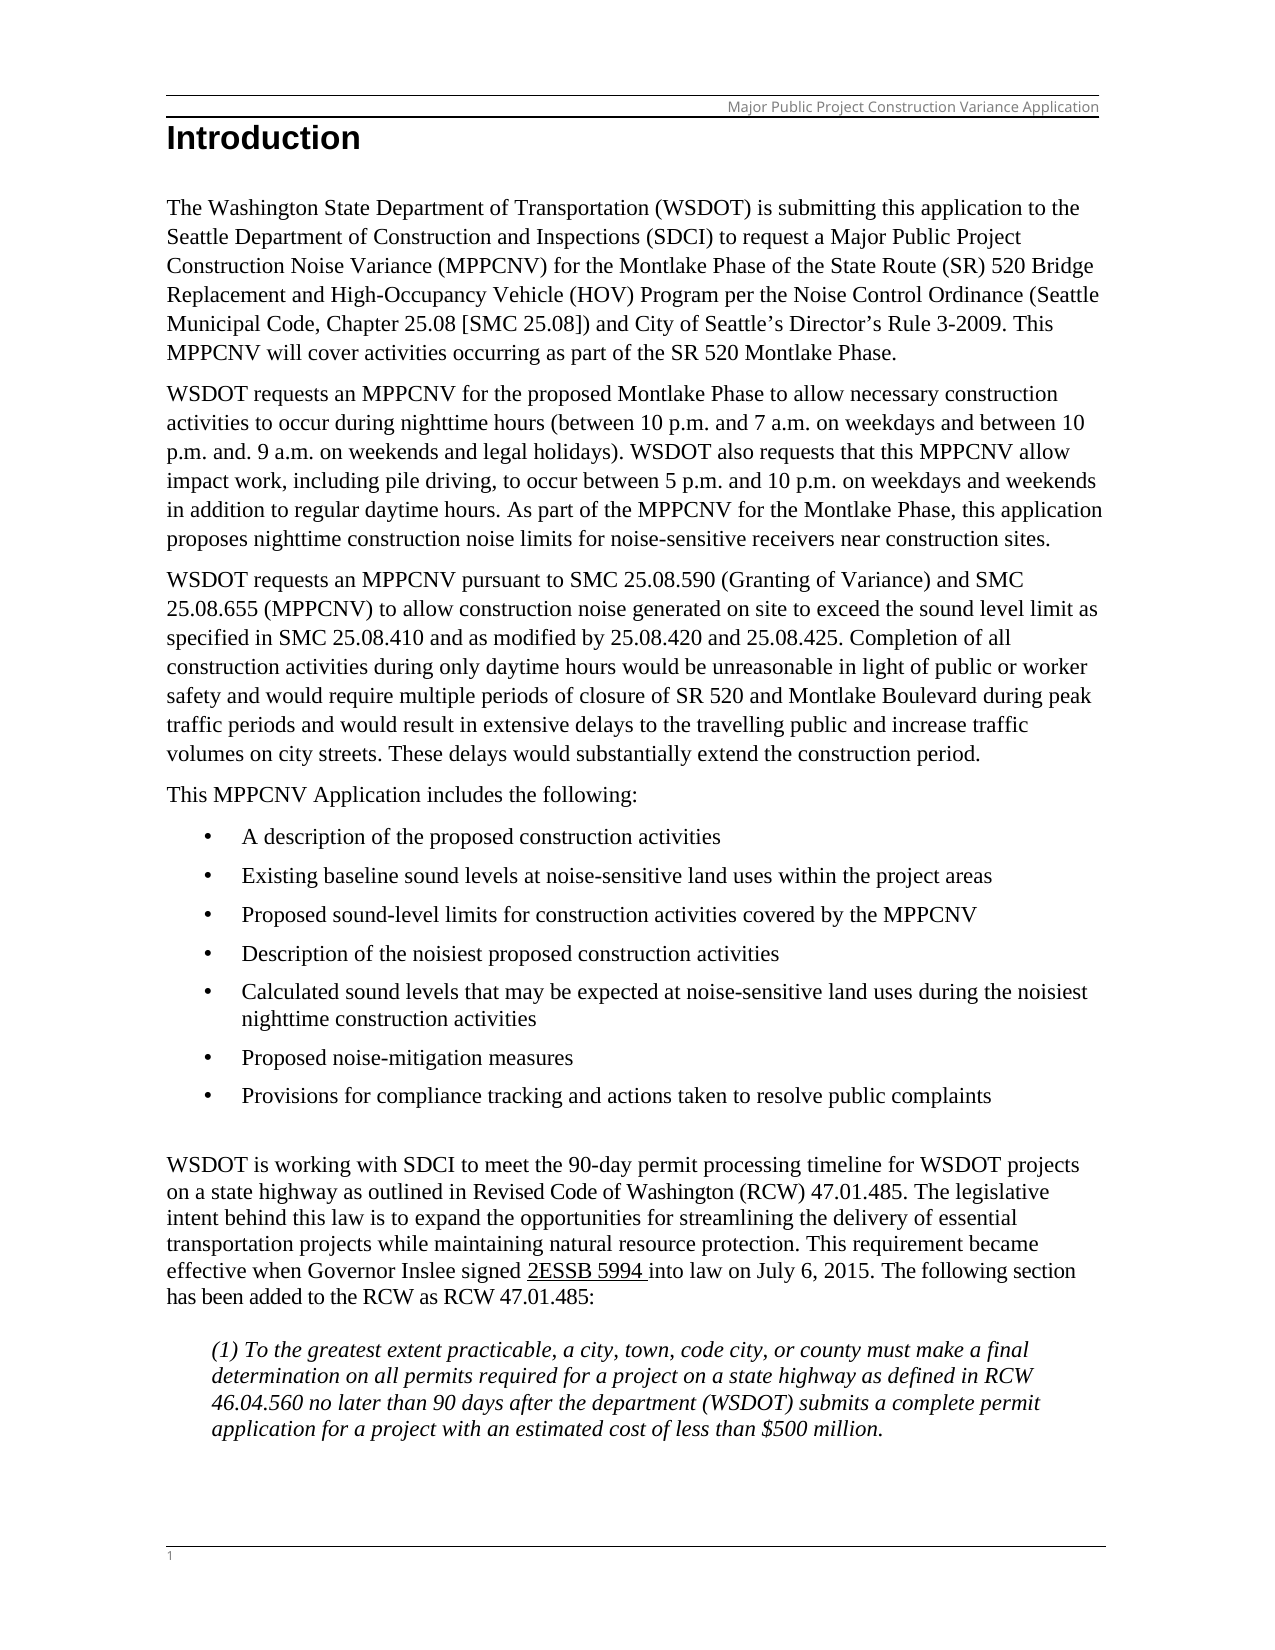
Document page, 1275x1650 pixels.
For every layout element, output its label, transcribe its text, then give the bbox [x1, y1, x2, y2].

text WSDOT requests an MPPCNV pursuant to SMC 25.08.590 (Granting of Variance) and SMC 25.08.655 (MPPCNV) to allow construction noise generated on site to exceed the sound level limit as specified in SMC 25.08.410 and as modified by 25.08.420 and 25.08.425. Completion of all construction activities during only daytime hours would be unreasonable in light of public or worker safety and would require multiple periods of closure of SR 520 and Montlake Boulevard during peak traffic periods and would result in extensive delays to the travelling public and increase traffic volumes on city streets. These delays would substantially extend the construction period. [166, 566, 1106, 766]
list Proposed noise-mitigation measures [204, 1044, 1106, 1070]
text This MPPCNV Application includes the following: [166, 782, 1106, 808]
list Existing baseline sound levels at noise-sensitive land uses within the project areas [204, 862, 1106, 888]
list Proposed sound-level limits for construction activities covered by the MPPCNV [204, 901, 1106, 927]
text WSDOT is working with SDCI to meet the 90-day permit processing timeline for WSDOT projects on a state highway as outlined in Revised Code of Washington (RCW) 47.01.485. The legislative intent behind this law is to expand the opportunities for streamlining the delivery of essential transportation projects while maintaining natural resource protection. This requirement became effective when Governor Inslee signed 2ESSB 5994 into law on July 6, 2015. The following section has been added to the RCW as RCW 47.01.485: [166, 1151, 1106, 1309]
list A description of the proposed construction activities [204, 823, 1106, 849]
list Provisions for compliance tracking and actions taken to resolve public complaints [204, 1082, 1106, 1109]
text WSDOT requests an MPPCNV for the proposed Montlake Phase to allow necessary construction activities to occur during nighttime hours (between 10 p.m. and 7 a.m. on weekdays and between 10 p.m. and. 9 a.m. on weekends and legal holidays). WSDOT also requests that this MPPCNV allow impact work, including pile driving, to occur between 5 p.m. and 10 p.m. on weekdays and weekends in addition to regular daytime hours. As part of the MPPCNV for the Montlake Phase, this application proposes nighttime construction noise limits for noise-sensitive receivers near construction sites. [166, 380, 1106, 551]
list Description of the noisiest proposed construction activities [204, 939, 1106, 966]
text (1) To the greatest extent practicable, a city, town, code city, or county must make a final determination on all permits required for a project on a state highway as defined in RCW 46.04.560 no later than 90 days after the department (WSDOT) submits a complete permit application for a project with an estimated cost of less than $500 million. [211, 1336, 1106, 1441]
text The Washington State Department of Transportation (WSDOT) is submitting this application to the Seattle Department of Construction and Inspections (SDCI) to request a Major Public Project Construction Noise Variance (MPPCNV) for the Montlake Phase of the State Route (SR) 520 Bridge Replacement and High-Occupancy Vehicle (HOV) Program per the Noise Control Ordinance (Seattle Municipal Code, Chapter 25.08 [SMC 25.08]) and City of Seattle’s Director’s Rule 3-2009. This MPPCNV will cover activities occurring as part of the SR 520 Montlake Phase. [166, 194, 1106, 365]
list Calculated sound levels that may be expected at noise-sensitive land uses during the noisiest nighttime construction activities [204, 978, 1106, 1031]
subtitle Introduction [166, 118, 1106, 156]
